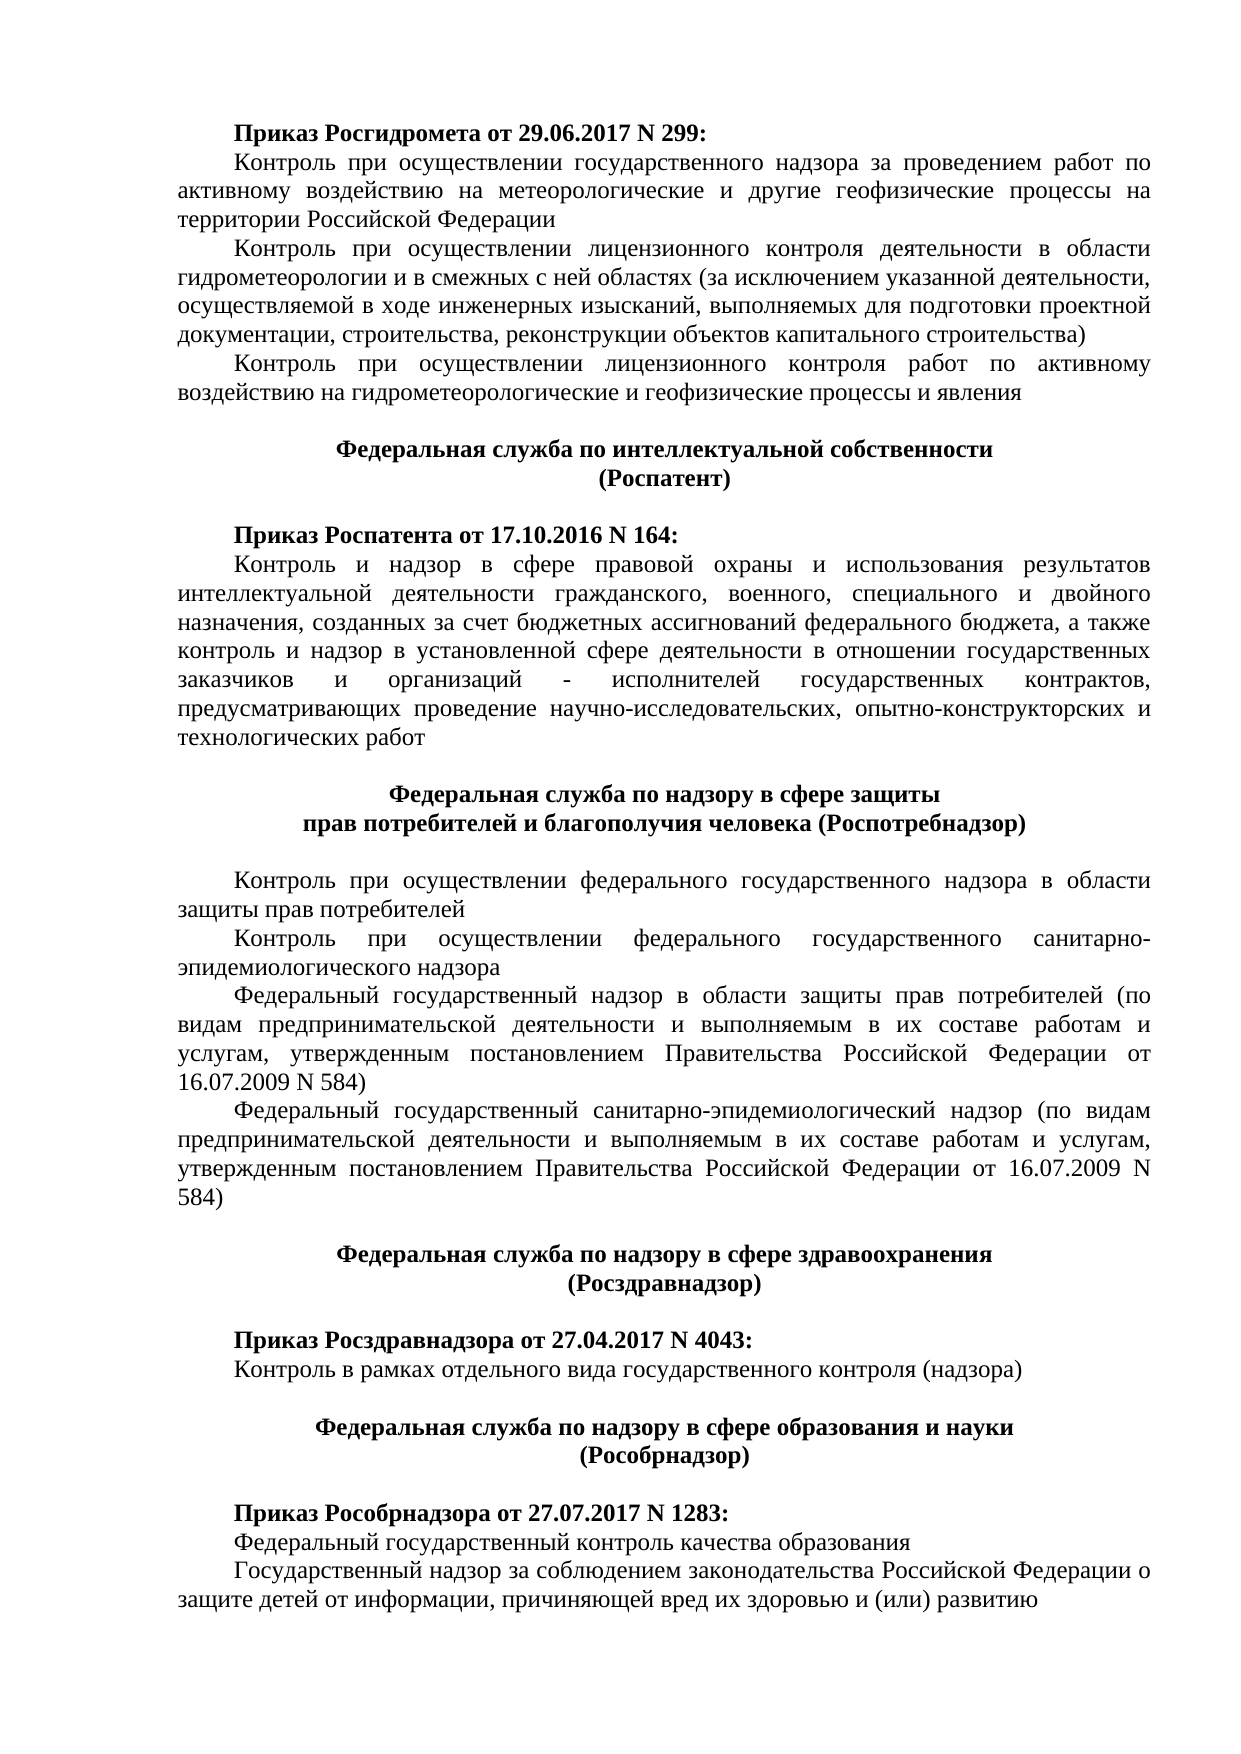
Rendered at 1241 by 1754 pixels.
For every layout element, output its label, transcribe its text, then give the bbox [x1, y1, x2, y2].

text Контроль при осуществлении лицензионного контроля работ по активному воздействию на гидрометеорологические и геофизические процессы и явления [177, 348, 1152, 406]
text Федеральная служба по надзору в сфере здравоохранения [177, 1239, 1152, 1268]
text Приказ Рособрнадзора от 27.07.2017 N 1283: [177, 1498, 1152, 1527]
text Федеральная служба по интеллектуальной собственности [177, 434, 1152, 463]
text Контроль при осуществлении государственного надзора за проведением работ по активному воздействию на метеорологические и другие геофизические процессы на территории Российской Федерации [177, 147, 1152, 233]
text Приказ Росздравнадзора от 27.04.2017 N 4043: [177, 1326, 1152, 1354]
text Федеральная служба по надзору в сфере образования и науки [177, 1412, 1152, 1441]
text Контроль при осуществлении федерального государственного санитарно-эпидемиологического надзора [177, 923, 1152, 981]
text (Роспатент) [177, 463, 1152, 492]
text прав потребителей и благополучия человека (Роспотребнадзор) [177, 808, 1152, 837]
text Контроль при осуществлении лицензионного контроля деятельности в области гидрометеорологии и в смежных с ней областях (за исключением указанной деятельности, осуществляемой в ходе инженерных изысканий, выполняемых для подготовки проектной документации, строительства, реконструкции объектов капитального строительства) [177, 233, 1152, 348]
text Государственный надзор за соблюдением законодательства Российской Федерации о защите детей от информации, причиняющей вред их здоровью и (или) развитию [177, 1556, 1152, 1613]
text (Рособрнадзор) [177, 1441, 1152, 1469]
text Контроль и надзор в сфере правовой охраны и использования результатов интеллектуальной деятельности гражданского, военного, специального и двойного назначения, созданных за счет бюджетных ассигнований федерального бюджета, а также контроль и надзор в установленной сфере деятельности в отношении государственных заказчиков и организаций - исполнителей государственных контрактов, предусматривающих проведение научно-исследовательских, опытно-конструкторских и технологических работ [177, 549, 1152, 751]
text Федеральный государственный надзор в области защиты прав потребителей (по видам предпринимательской деятельности и выполняемым в их составе работам и услугам, утвержденным постановлением Правительства Российской Федерации от 16.07.2009 N 584) [177, 981, 1152, 1096]
text Приказ Росгидромета от 29.06.2017 N 299: [177, 118, 1152, 147]
text Федеральный государственный контроль качества образования [177, 1527, 1152, 1556]
text Контроль в рамках отдельного вида государственного контроля (надзора) [177, 1354, 1152, 1383]
text Контроль при осуществлении федерального государственного надзора в области защиты прав потребителей [177, 866, 1152, 923]
text Федеральный государственный санитарно-эпидемиологический надзор (по видам предпринимательской деятельности и выполняемым в их составе работам и услугам, утвержденным постановлением Правительства Российской Федерации от 16.07.2009 N 584) [177, 1096, 1152, 1211]
text Приказ Роспатента от 17.10.2016 N 164: [177, 521, 1152, 549]
text (Росздравнадзор) [177, 1268, 1152, 1297]
text Федеральная служба по надзору в сфере защиты [177, 779, 1152, 808]
